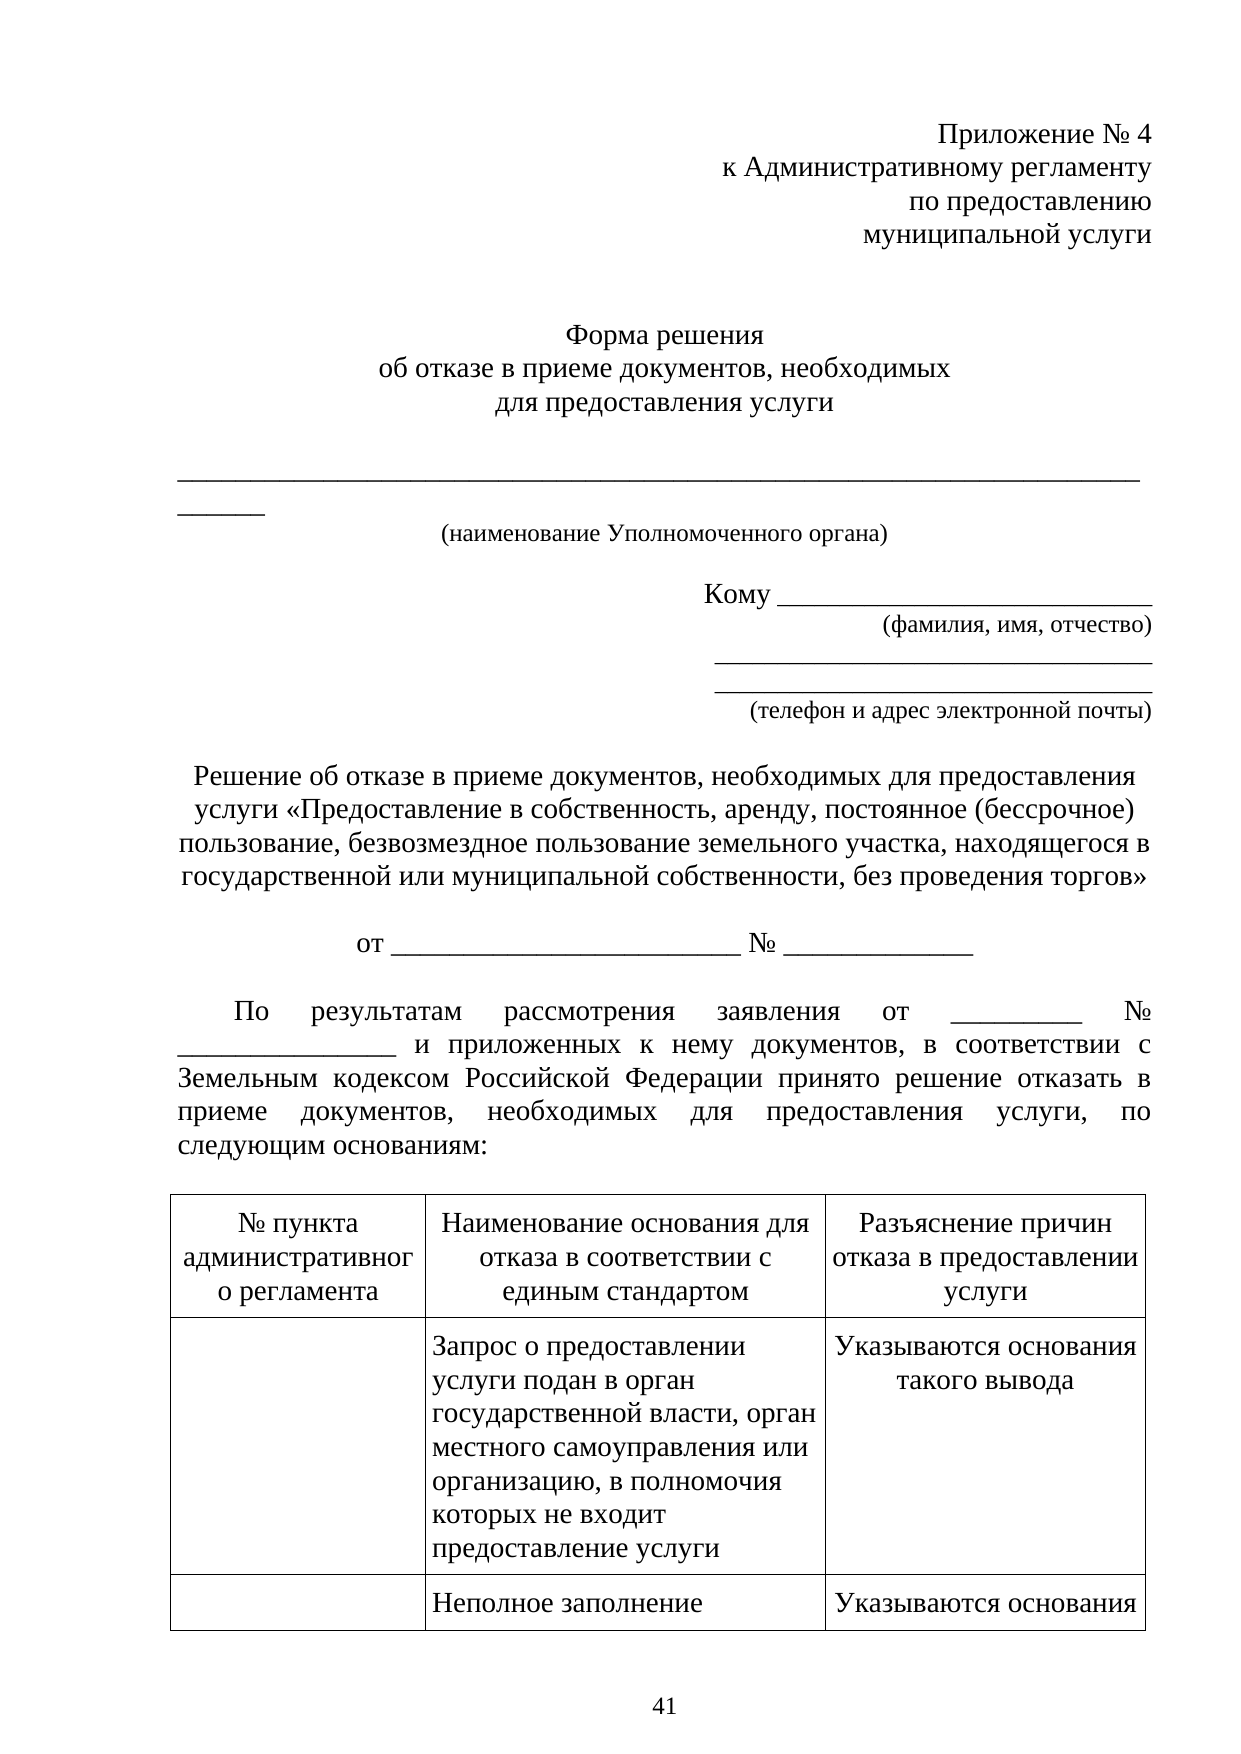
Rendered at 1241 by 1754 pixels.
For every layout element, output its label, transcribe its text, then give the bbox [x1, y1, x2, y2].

text Кому ______________________________ [177, 576, 1152, 609]
text Форма решения [177, 317, 1152, 351]
text к Административному регламенту [177, 149, 1152, 183]
text ________________________________________________________________________ [177, 451, 1152, 518]
text По результатам рассмотрения заявления от _________ № _______________ и приложенных к нему документов, в соответствии с Земельным кодексом Российской Федерации принято решение отказать в приеме документов, необходимых для предоставления услуги, по следующим основаниям: [177, 993, 1152, 1160]
table_header Наименование основания для отказа в соответствии с единым стандартом [426, 1195, 825, 1317]
text ___________________________________ [177, 638, 1152, 667]
table_cell [171, 1318, 425, 1574]
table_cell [826, 1575, 1145, 1630]
text для предоставления услуги [177, 384, 1152, 418]
text по предоставлению [177, 183, 1152, 216]
text (телефон и адрес электронной почты) [177, 696, 1152, 724]
table_cell Указываются основания такого вывода [826, 1318, 1145, 1574]
text (наименование Уполномоченного органа) [177, 518, 1152, 547]
text Приложение № 4 [177, 116, 1152, 149]
table_header № пункта административного регламента [171, 1195, 425, 1317]
table_header Разъяснение причин отказа в предоставлении услуги [826, 1195, 1145, 1317]
table_cell [171, 1575, 425, 1630]
text муниципальной услуги [177, 216, 1152, 250]
table_cell Запрос о предоставлении услуги подан в орган государственной власти, орган местного самоуправления или организацию, в полномочия которых не входит предоставление услуги [426, 1318, 825, 1574]
text ___________________________________ [177, 667, 1152, 696]
text об отказе в приеме документов, необходимых [177, 351, 1152, 384]
text Решение об отказе в приеме документов, необходимых для предоставления услуги «Предоставление в собственность, аренду, постоянное (бессрочное) пользование, безвозмездное пользование земельного участка, находящегося в государственной или муниципальной собственности, без проведения торгов» [177, 758, 1152, 892]
text (фамилия, имя, отчество) [177, 609, 1152, 638]
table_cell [426, 1575, 825, 1630]
text от ________________________ № _____________ [177, 926, 1152, 959]
